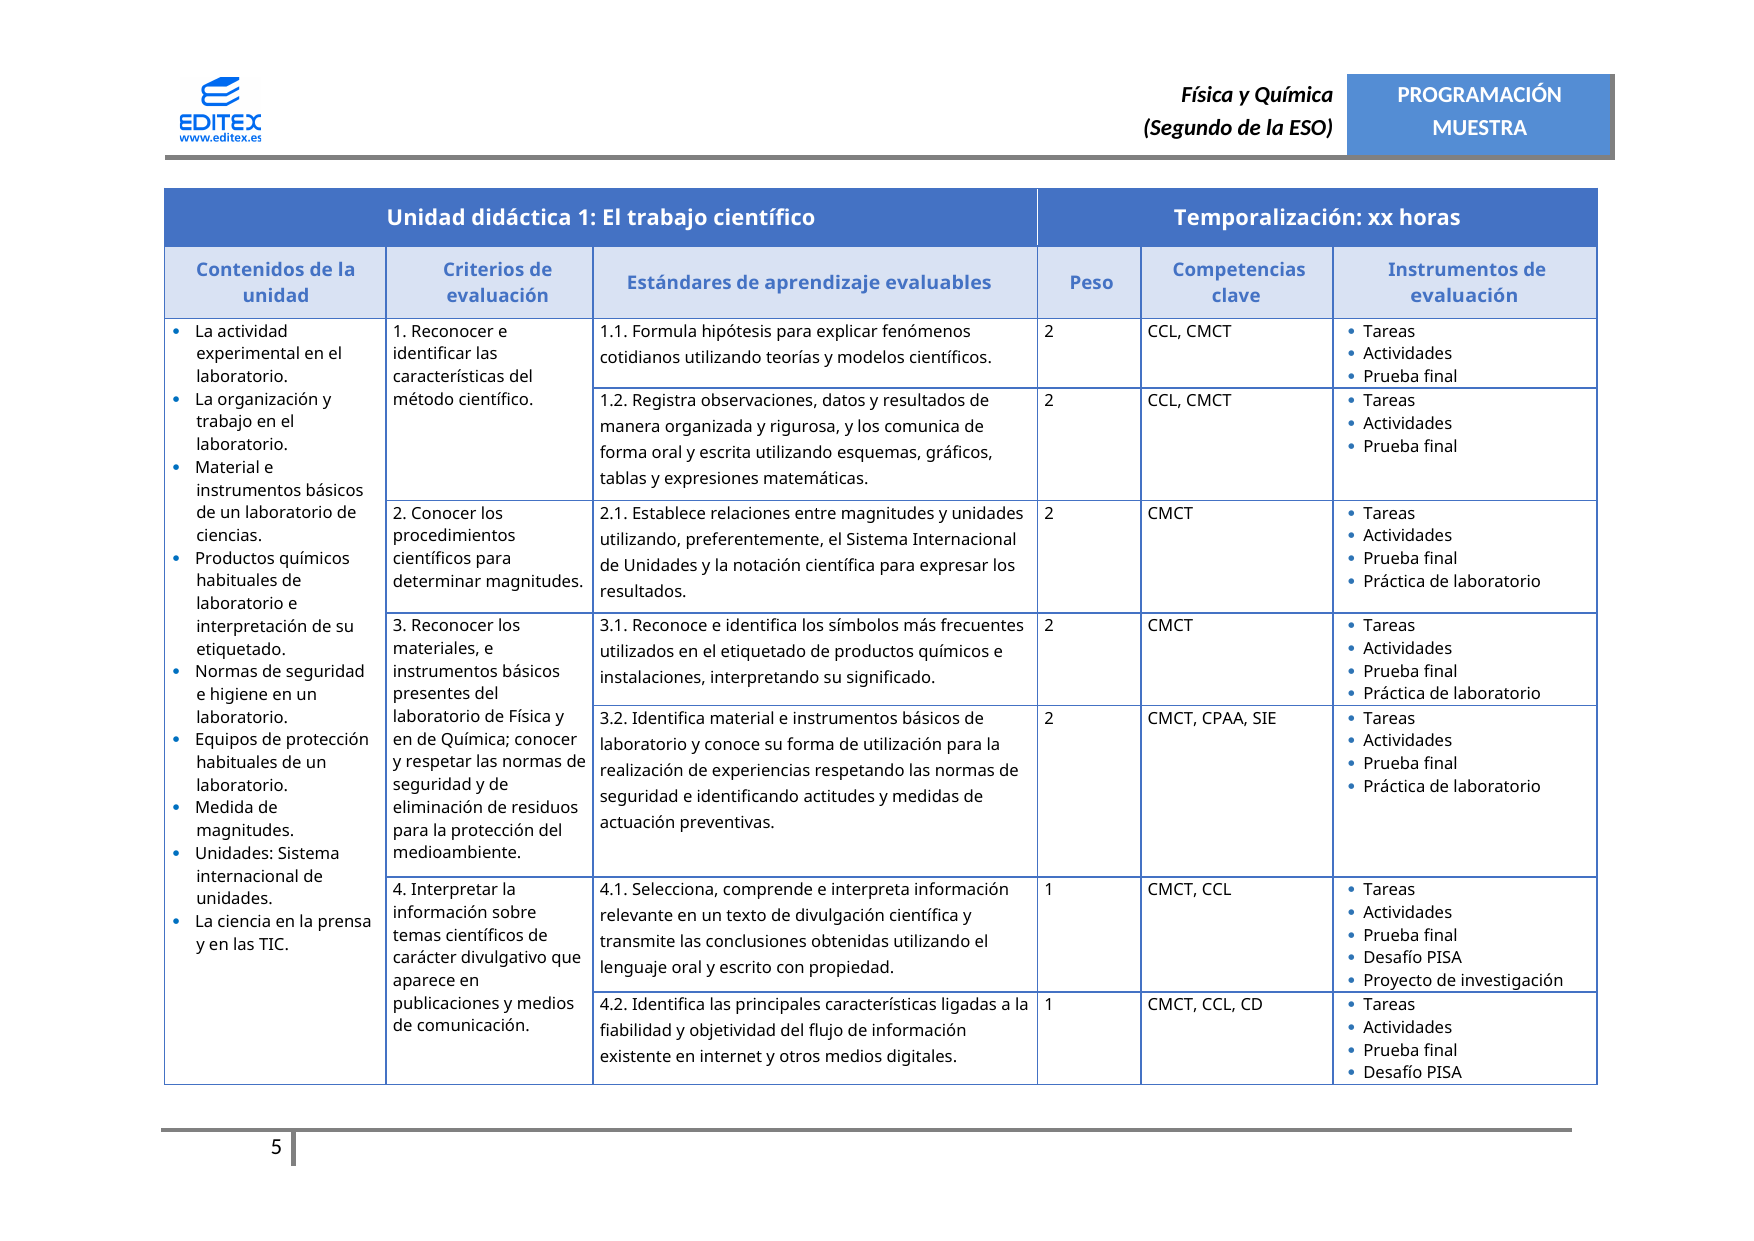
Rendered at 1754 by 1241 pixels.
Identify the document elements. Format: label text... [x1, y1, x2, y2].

table_cell Tareas Actividades Prueba final Práctica de laboratorio [1334, 706, 1596, 876]
table_cell CMCT, CPAA, SIE [1142, 706, 1332, 876]
table_cell Tareas Actividades Prueba final [1334, 319, 1596, 387]
table_cell 1 [1038, 878, 1140, 991]
table_cell Estándares de aprendizaje evaluables [594, 247, 1037, 318]
table_cell Tareas Actividades Prueba final [1334, 389, 1596, 500]
table_cell CMCT, CCL, CD [1142, 993, 1332, 1084]
table_cell Criterios de evaluación [387, 247, 592, 318]
table_cell Instrumentos de evaluación [1334, 247, 1596, 318]
table_header Temporalización: xx horas [1038, 189, 1596, 245]
table_cell 4.1. Selecciona, comprende e interpreta información relevante en un texto de divulgación científica y transmite las conclusiones obtenidas utilizando el lenguaje oral y escrito con propiedad. [594, 878, 1037, 991]
table_cell 2 [1038, 706, 1140, 876]
table_cell Tareas Actividades Prueba final Práctica de laboratorio [1334, 614, 1596, 705]
table_cell CMCT [1142, 501, 1332, 612]
table_cell 3.1. Reconoce e identifica los símbolos más frecuentes utilizados en el etiquetado de productos químicos e instalaciones, interpretando su significado. [594, 614, 1037, 705]
table_cell Tareas Actividades Prueba final Práctica de laboratorio [1334, 501, 1596, 612]
table_cell 2 [1038, 614, 1140, 705]
table_cell CCL, CMCT [1142, 319, 1332, 387]
picture [179, 77, 262, 144]
table_cell CMCT [1142, 614, 1332, 705]
table_cell 3.2. Identifica material e instrumentos básicos de laboratorio y conoce su forma de utilización para la realización de experiencias respetando las normas de seguridad e identificando actitudes y medidas de actuación preventivas. [594, 706, 1037, 876]
table_header Unidad didáctica 1: El trabajo científico [165, 189, 1037, 245]
table_cell Tareas Actividades Prueba final Desafío PISA Proyecto de investigación [1334, 993, 1596, 1084]
table_cell 1. Reconocer e identificar las características del método científico. [387, 319, 592, 500]
table_cell 1 [1038, 993, 1140, 1084]
table_cell CCL, CMCT [1142, 389, 1332, 500]
table_cell Competencias clave [1142, 247, 1332, 318]
table_cell La actividad experimental en el laboratorio. La organización y trabajo en el laboratorio. Material e instrumentos básicos de un laboratorio de ciencias. Productos químicos habituales de laboratorio e interpretación de su etiquetado. Normas de seguridad e higiene en un laboratorio. Equipos de protección habituales de un laboratorio. Medida de magnitudes. Unidades: Sistema internacional de unidades. La ciencia en la prensa y en las TIC. [165, 319, 385, 1084]
table_cell 4. Interpretar la información sobre temas científicos de carácter divulgativo que aparece en publicaciones y medios de comunicación. [387, 878, 592, 1084]
table_cell 3. Reconocer los materiales, e instrumentos básicos presentes del laboratorio de Física y en de Química; conocer y respetar las normas de seguridad y de eliminación de residuos para la protección del medioambiente. [387, 614, 592, 876]
table_cell Peso [1038, 247, 1140, 318]
table_cell 2.1. Establece relaciones entre magnitudes y unidades utilizando, preferentemente, el Sistema Internacional de Unidades y la notación científica para expresar los resultados. [594, 501, 1037, 612]
table_cell 2 [1038, 501, 1140, 612]
table_cell 2 [1038, 319, 1140, 387]
table_cell 2 [1038, 389, 1140, 500]
table_cell 2. Conocer los procedimientos científicos para determinar magnitudes. [387, 501, 592, 612]
table_cell 1.2. Registra observaciones, datos y resultados de manera organizada y rigurosa, y los comunica de forma oral y escrita utilizando esquemas, gráficos, tablas y expresiones matemáticas. [594, 389, 1037, 500]
table_cell CMCT, CCL [1142, 878, 1332, 991]
table_cell 1.1. Formula hipótesis para explicar fenómenos cotidianos utilizando teorías y modelos científicos. [594, 319, 1037, 387]
table_cell Contenidos de la unidad [165, 247, 385, 318]
table_cell Tareas Actividades Prueba final Desafío PISA Proyecto de investigación [1334, 878, 1596, 991]
